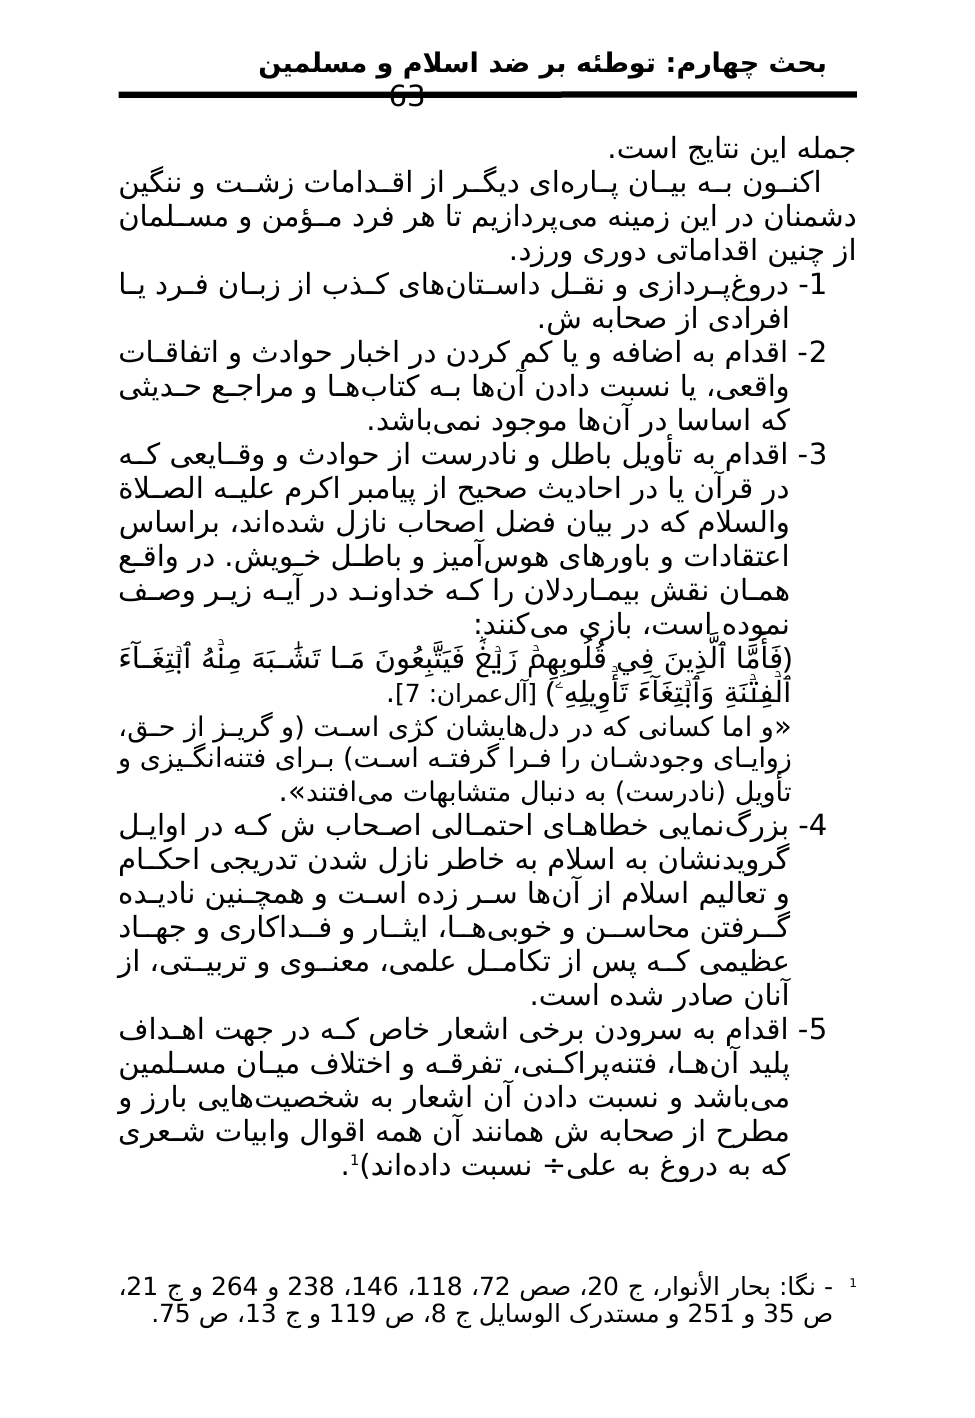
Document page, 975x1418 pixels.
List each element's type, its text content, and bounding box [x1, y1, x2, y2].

text 5- اقدام به سرودن برخی اشعار خاص که در جهت اهداف پلید آن‌ها، فتنه‌پراکنی، تفرقه و اختلاف میان مسلمین می‌باشد و نسبت دادن آن اشعار به شخصیت‌هایی بارز و مطرح از صحابه ش همانند آن همه اقوال وابیات شعری که به دروغ به علی÷ نسبت داده‌‌اند). [118, 1012, 827, 1182]
text ﴿فَأَمَّا ٱلَّذِينَ فِي قُلُوبِهِمۡ زَيۡغٞ فَيَتَّبِعُونَ مَا تَشَٰبَهَ مِنۡهُ ٱبۡتِغَآءَ ٱلۡفِتۡنَةِ وَٱبۡتِغَآءَ تَأۡوِيلِهِۦ﴾ [آل‌عمران: 7]. [118, 641, 792, 709]
text 2- اقدام به اضافه و یا کم کردن در اخبار حوادث و اتفاقات واقعی، یا نسبت دادن آن‌ها به کتاب‌ها و مراجع حدیثی که اساسا در آن‌ها موجود نمی‌باشد. [118, 335, 827, 437]
text 3- اقدام به تأویل باطل و نادرست از حوادث و وقایعی که در قرآن یا در احادیث صحیح از پیامبر اکرم علیه الصلاة والسلام که در بیان فضل اصحاب نازل شده‌اند، براساس اعتقادات و باورهای هوس‌آمیز و باطل خویش. در واقع همان نقش بیماردلان را که خداوند در آیه زیر وصف نموده است، بازی می‌کنند: [118, 437, 827, 641]
text 4- بزرگ‌نمایی خطاهای احتمالی اصحاب ش که در اوایل گرویدنشان به اسلام به خاطر نازل شدن تدریجی احکام و تعالیم اسلام از آن‌ها سر زده است و همچنین نادیده گرفتن محاسن و خوبی‌ها، ایثار و فداکاری و جهاد عظیمی که پس از تکامل علمی، معنوی و تربیتی، از آنان صادر شده است. [118, 808, 827, 1012]
text اکنون به بیان پاره‌ای دیگر از اقدامات زشت و ننگین دشمنان در این زمینه می‌پردازیم تا هر فرد مؤمن و مسلمان از چنین اقداماتی دوری ورزد. [118, 166, 857, 267]
text 1- دروغ‌پردازی و نقل داستان‌های کذب از زبان فرد یا افرادی از صحابه ش. [118, 267, 827, 335]
text «و اما کسانی که در دل‌هایشان کژی است (و گریز از حق، زوایای وجودشان را فرا گرفته است) برای فتنه‌انگیزی و تأویل (نادرست) به دنبال متشابهات می‌افتند». [118, 709, 792, 808]
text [118, 132, 857, 166]
